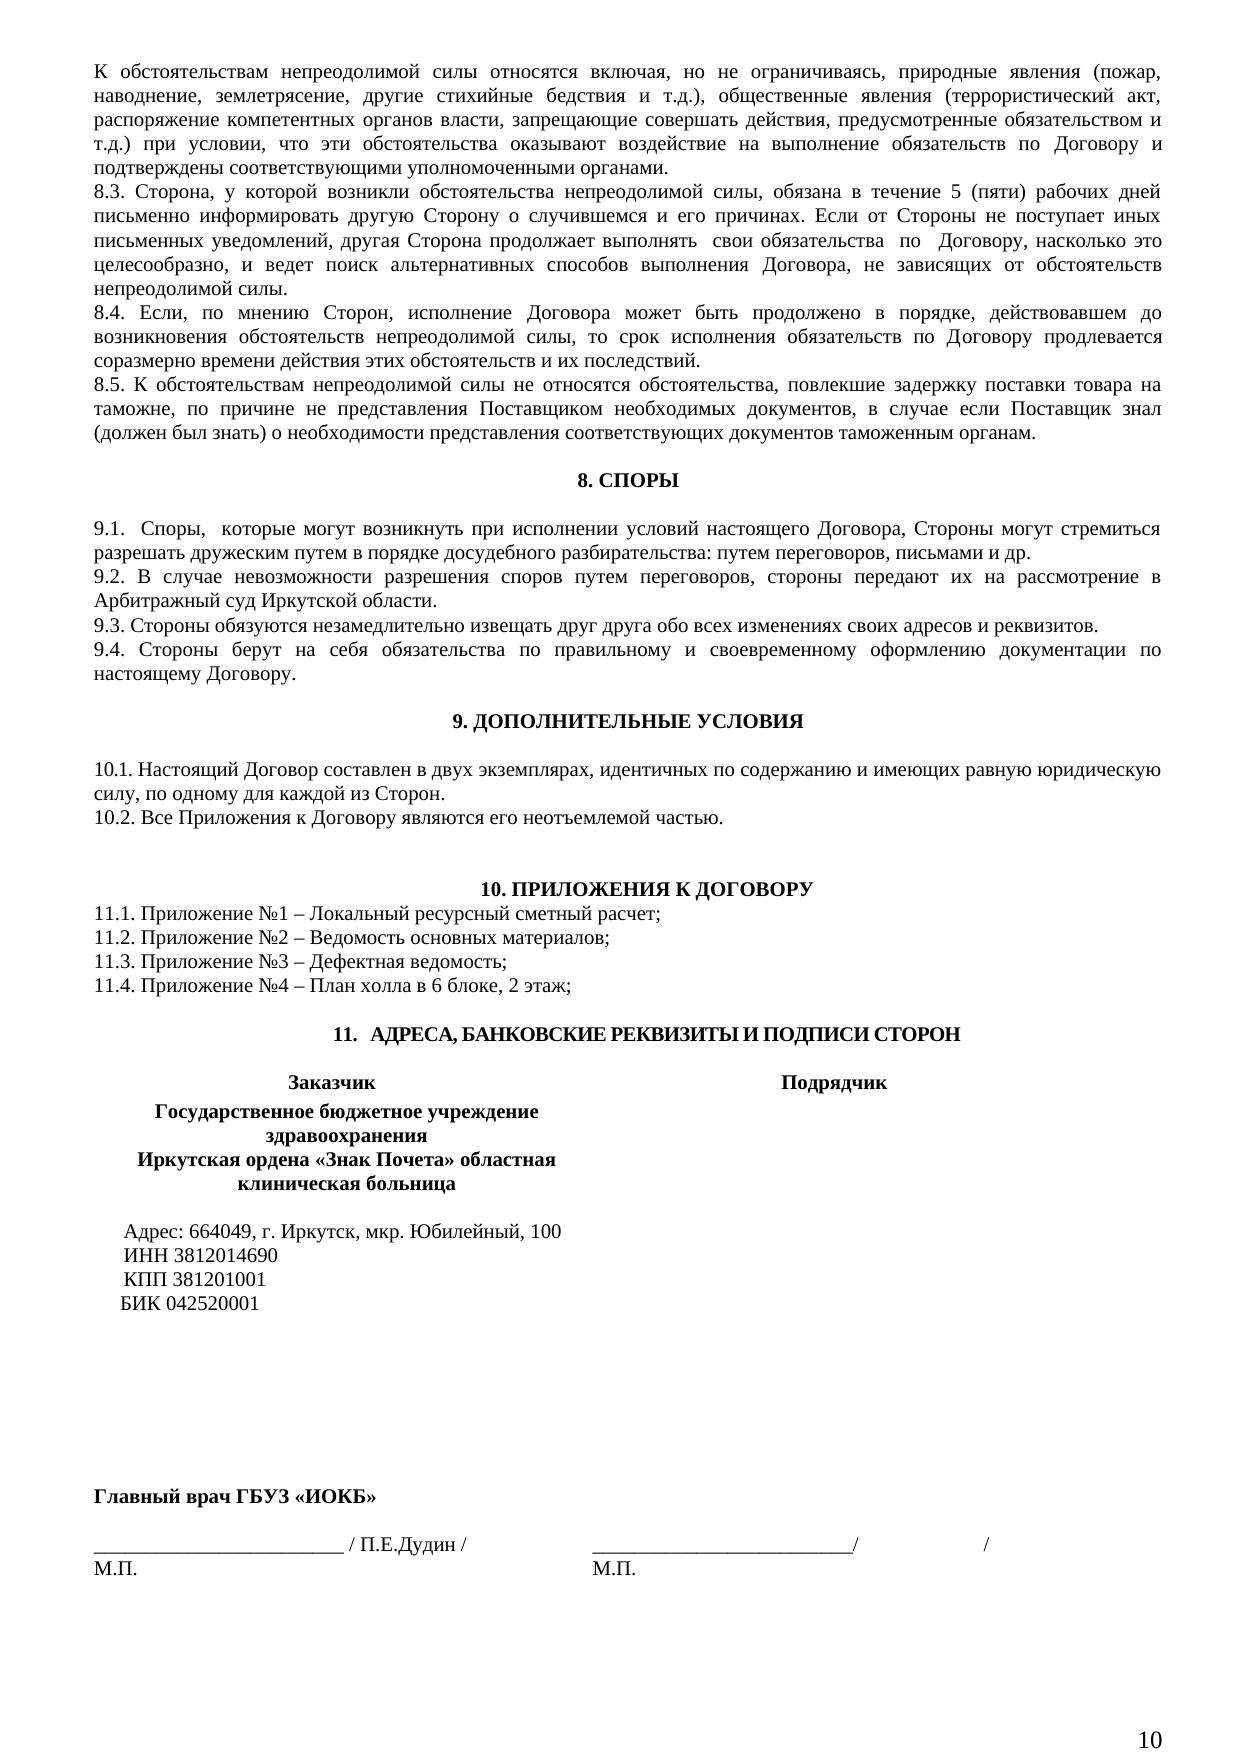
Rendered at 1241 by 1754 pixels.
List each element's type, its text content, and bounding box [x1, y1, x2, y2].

text К обстоятельствам непреодолимой силы относятся включая, но не ограничиваясь, природные явления (пожар, наводнение, землетрясение, другие стихийные бедствия и т.д.), общественные явления (террористический акт, распоряжение компетентных органов власти, запрещающие совершать действия, предусмотренные обязательством и т.д.) при условии, что эти обстоятельства оказывают воздействие на выполнение обязательств по Договору и подтверждены соответствующими уполномоченными органами. [94, 59, 1162, 179]
list АДРЕСА, БАНКОВСКИЕ РЕКВИЗИТЫ И ПОДПИСИ СТОРОН [131, 1022, 1162, 1046]
text 9. ДОПОЛНИТЕЛЬНЫЕ УСЛОВИЯ [94, 709, 1162, 733]
text 11.4. Приложение №4 – План холла в 6 блоке, 2 этаж; [94, 973, 1162, 997]
text 8.5. К обстоятельствам непреодолимой силы не относятся обстоятельства, повлекшие задержку поставки товара на таможне, по причине не представления Поставщиком необходимых документов, в случае если Поставщик знал (должен был знать) о необходимости представления соответствующих документов таможенным органам. [94, 372, 1162, 444]
text 8. СПОРЫ [94, 468, 1162, 492]
text 8.3. Сторона, у которой возникли обстоятельства непреодолимой силы, обязана в течение 5 (пяти) рабочих дней письменно информировать другую Сторону о случившемся и его причинах. Если от Стороны не поступает иных письменных уведомлений, другая Сторона продолжает выполнять свои обязательства по Договору, насколько это целесообразно, и ведет поиск альтернативных способов выполнения Договора, не зависящих от обстоятельств непреодолимой силы. [94, 179, 1162, 300]
text 10.1. Настоящий Договор составлен в двух экземплярах, идентичных по содержанию и имеющих равную юридическую силу, по одному для каждой из Сторон. [94, 757, 1162, 805]
text 10.2. Все Приложения к Договору являются его неотъемлемой частью. [94, 805, 1162, 829]
text 11.1. Приложение №1 – Локальный ресурсный сметный расчет; [94, 901, 1162, 925]
text 9.4. Стороны берут на себя обязательства по правильному и своевременному оформлению документации по настоящему Договору. [94, 637, 1162, 685]
table_cell Государственное бюджетное учреждение здравоохранения Иркутская ордена «Знак Почета» областная клиническая больница Адрес: 664049, г. Иркутск, мкр. Юбилейный, 100 ИНН 3812014690 КПП 381201001 БИК 042520001 Главный врач ГБУЗ «ИОКБ» ________________________ / П.Е.Дудин / М.П. [83, 1099, 581, 1628]
text 9.2. В случае невозможности разрешения споров путем переговоров, стороны передают их на рассмотрение в Арбитражный суд Иркутской области. [94, 564, 1162, 612]
text 9.1. Споры, которые могут возникнуть при исполнении условий настоящего Договора, Стороны могут стремиться разрешать дружеским путем в порядке досудебного разбирательства: путем переговоров, письмами и др. [94, 516, 1162, 564]
text 10. ПРИЛОЖЕНИЯ К ДОГОВОРУ [131, 877, 1162, 901]
table_cell _________________________/ / М.П. [581, 1099, 1087, 1628]
text 11.2. Приложение №2 – Ведомость основных материалов; [94, 925, 1162, 949]
text 8.4. Если, по мнению Сторон, исполнение Договора может быть продолжено в порядке, действовавшем до возникновения обстоятельств непреодолимой силы, то срок исполнения обязательств по Договору продлевается соразмерно времени действия этих обстоятельств и их последствий. [94, 300, 1162, 372]
text 11.3. Приложение №3 – Дефектная ведомость; [94, 949, 1162, 973]
text 9.3. Стороны обязуются незамедлительно извещать друг друга обо всех изменениях своих адресов и реквизитов. [94, 612, 1162, 637]
table_header Заказчик [83, 1070, 581, 1099]
table_header Подрядчик [581, 1070, 1087, 1099]
